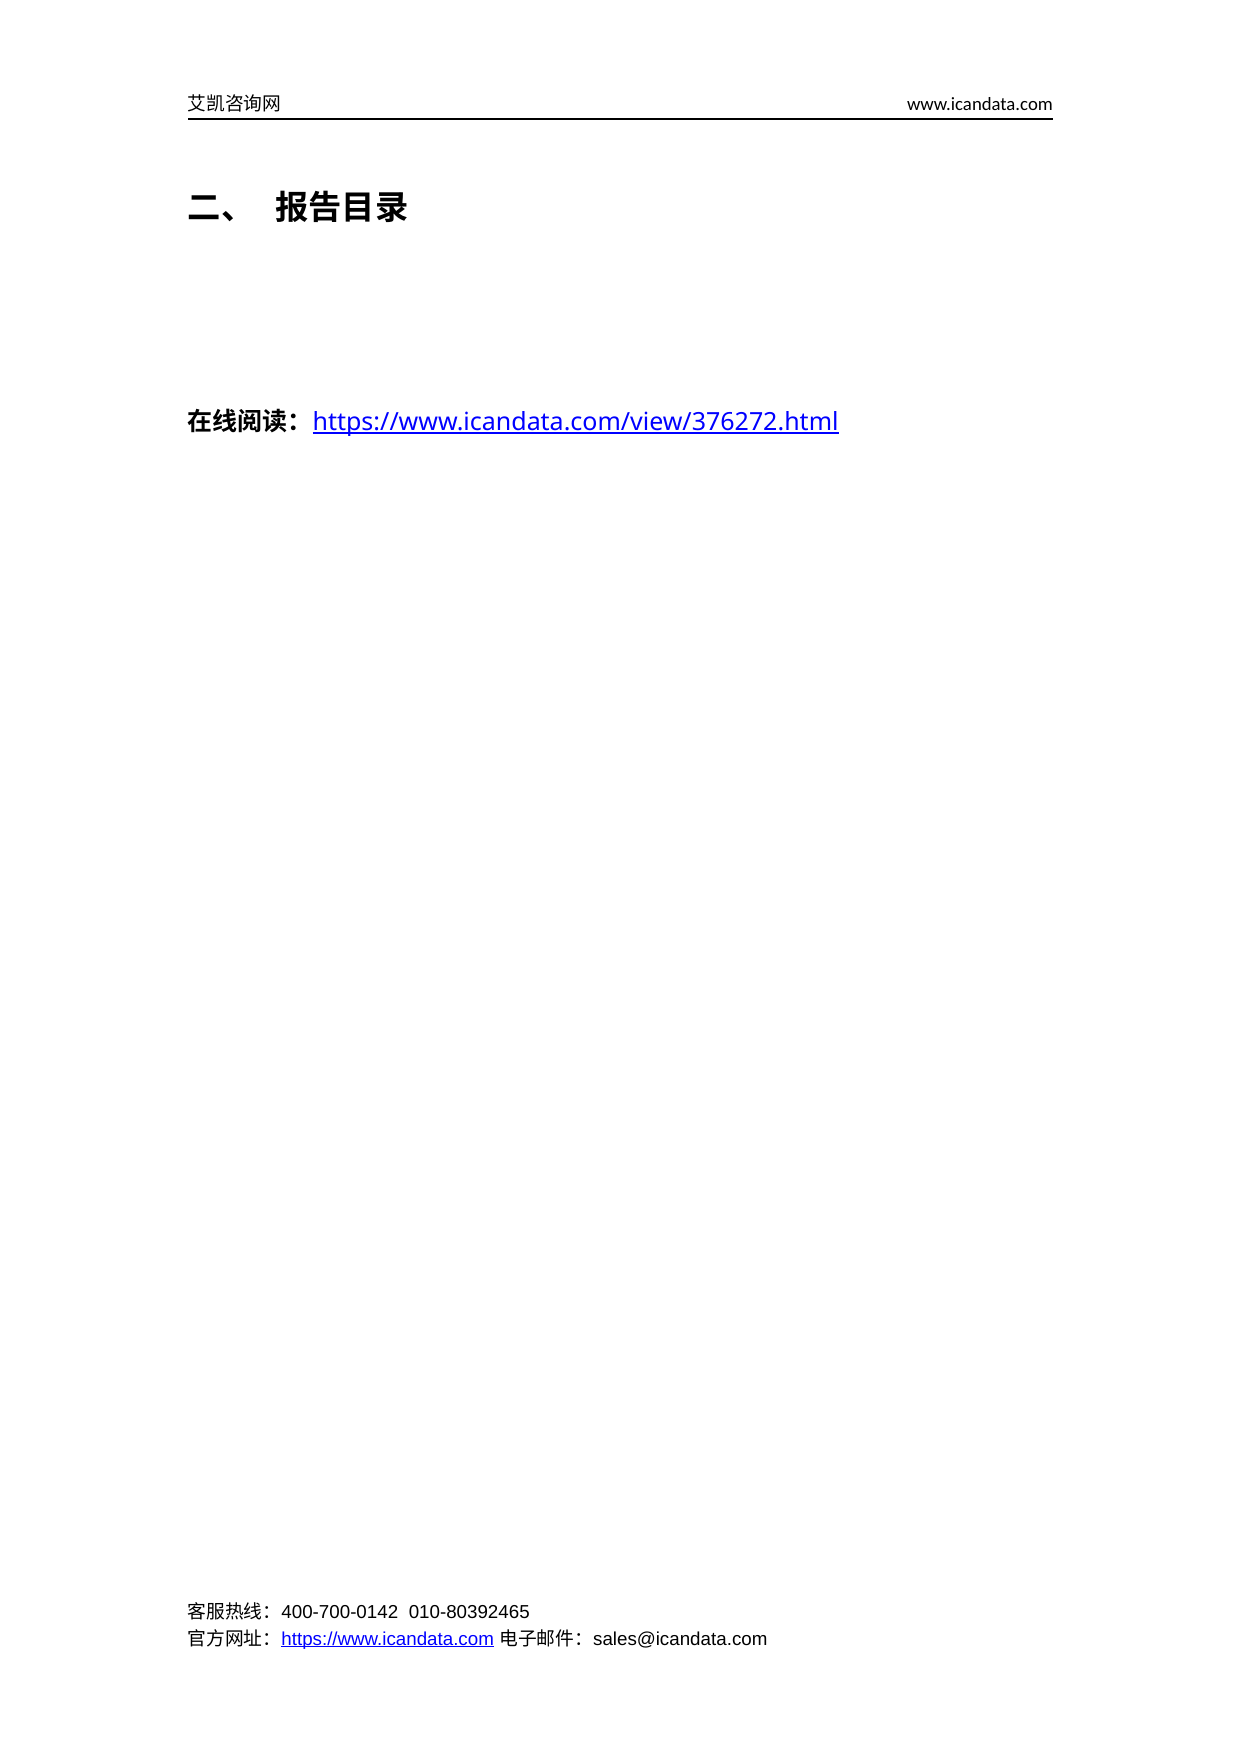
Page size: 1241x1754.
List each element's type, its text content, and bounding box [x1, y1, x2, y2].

subtitle 报告目录 [187, 172, 1053, 237]
text 在线阅读：https://www.icandata.com/view/376272.html [187, 387, 1053, 452]
